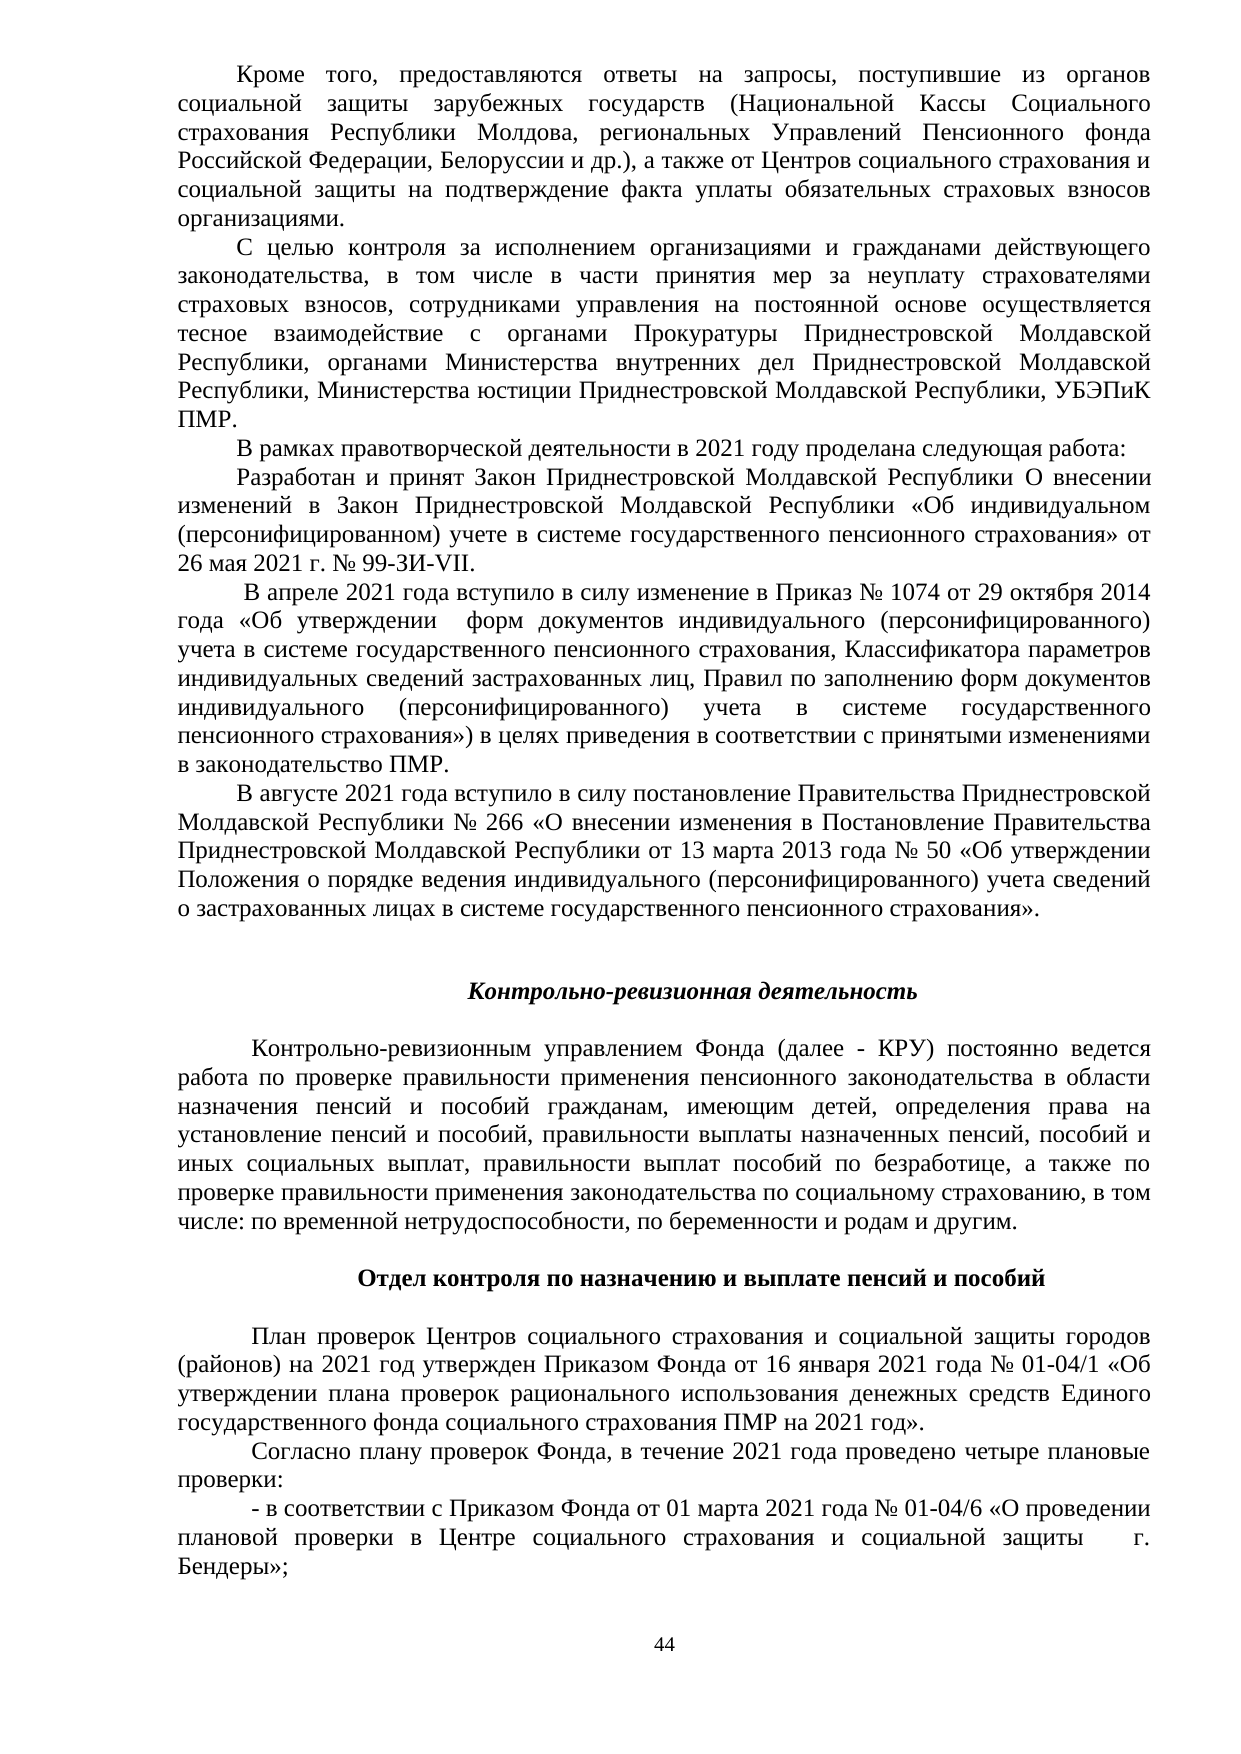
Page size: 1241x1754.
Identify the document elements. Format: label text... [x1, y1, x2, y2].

text Отдел контроля по назначению и выплате пенсий и пособий [177, 1263, 1152, 1292]
text - в соответствии с Приказом Фонда от 01 марта 2021 года № 01-04/6 «О проведении плановой проверки в Центре социального страхования и социальной защиты г. Бендеры»; [177, 1493, 1152, 1579]
text План проверок Центров социального страхования и социальной защиты городов (районов) на 2021 год утвержден Приказом Фонда от 16 января 2021 года № 01-04/1 «Об утверждении плана проверок рационального использования денежных средств Единого государственного фонда социального страхования ПМР на 2021 год». [177, 1321, 1152, 1436]
text С целью контроля за исполнением организациями и гражданами действующего законодательства, в том числе в части принятия мер за неуплату страхователями страховых взносов, сотрудниками управления на постоянной основе осуществляется тесное взаимодействие с органами Прокуратуры Приднестровской Молдавской Республики, органами Министерства внутренних дел Приднестровской Молдавской Республики, Министерства юстиции Приднестровской Молдавской Республики, УБЭПиК ПМР. [177, 232, 1152, 433]
text В рамках правотворческой деятельности в 2021 году проделана следующая работа: [177, 433, 1152, 462]
text В августе 2021 года вступило в силу постановление Правительства Приднестровской Молдавской Республики № 266 «О внесении изменения в Постановление Правительства Приднестровской Молдавской Республики от 13 марта 2013 года № 50 «Об утверждении Положения о порядке ведения индивидуального (персонифицированного) учета сведений о застрахованных лицах в системе государственного пенсионного страхования». [177, 778, 1152, 922]
text Разработан и принят Закон Приднестровской Молдавской Республики О внесении изменений в Закон Приднестровской Молдавской Республики «Об индивидуальном (персонифицированном) учете в системе государственного пенсионного страхования» от 26 мая 2021 г. № 99-ЗИ-VII. [177, 462, 1152, 577]
text Кроме того, предоставляются ответы на запросы, поступившие из органов социальной защиты зарубежных государств (Национальной Кассы Социального страхования Республики Молдова, региональных Управлений Пенсионного фонда Российской Федерации, Белоруссии и др.), а также от Центров социального страхования и социальной защиты на подтверждение факта уплаты обязательных страховых взносов организациями. [177, 59, 1152, 232]
text Контрольно-ревизионная деятельность [177, 976, 1152, 1004]
text Согласно плану проверок Фонда, в течение 2021 года проведено четыре плановые проверки: [177, 1436, 1152, 1493]
text В апреле 2021 года вступило в силу изменение в Приказ № 1074 от 29 октября 2014 года «Об утверждении форм документов индивидуального (персонифицированного) учета в системе государственного пенсионного страхования, Классификатора параметров индивидуальных сведений застрахованных лиц, Правил по заполнению форм документов индивидуального (персонифицированного) учета в системе государственного пенсионного страхования») в целях приведения в соответствии с принятыми изменениями в законодательство ПМР. [177, 577, 1152, 778]
text Контрольно-ревизионным управлением Фонда (далее - КРУ) постоянно ведется работа по проверке правильности применения пенсионного законодательства в области назначения пенсий и пособий гражданам, имеющим детей, определения права на установление пенсий и пособий, правильности выплаты назначенных пенсий, пособий и иных социальных выплат, правильности выплат пособий по безработице, а также по проверке правильности применения законодательства по социальному страхованию, в том числе: по временной нетрудоспособности, по беременности и родам и другим. [177, 1033, 1152, 1234]
